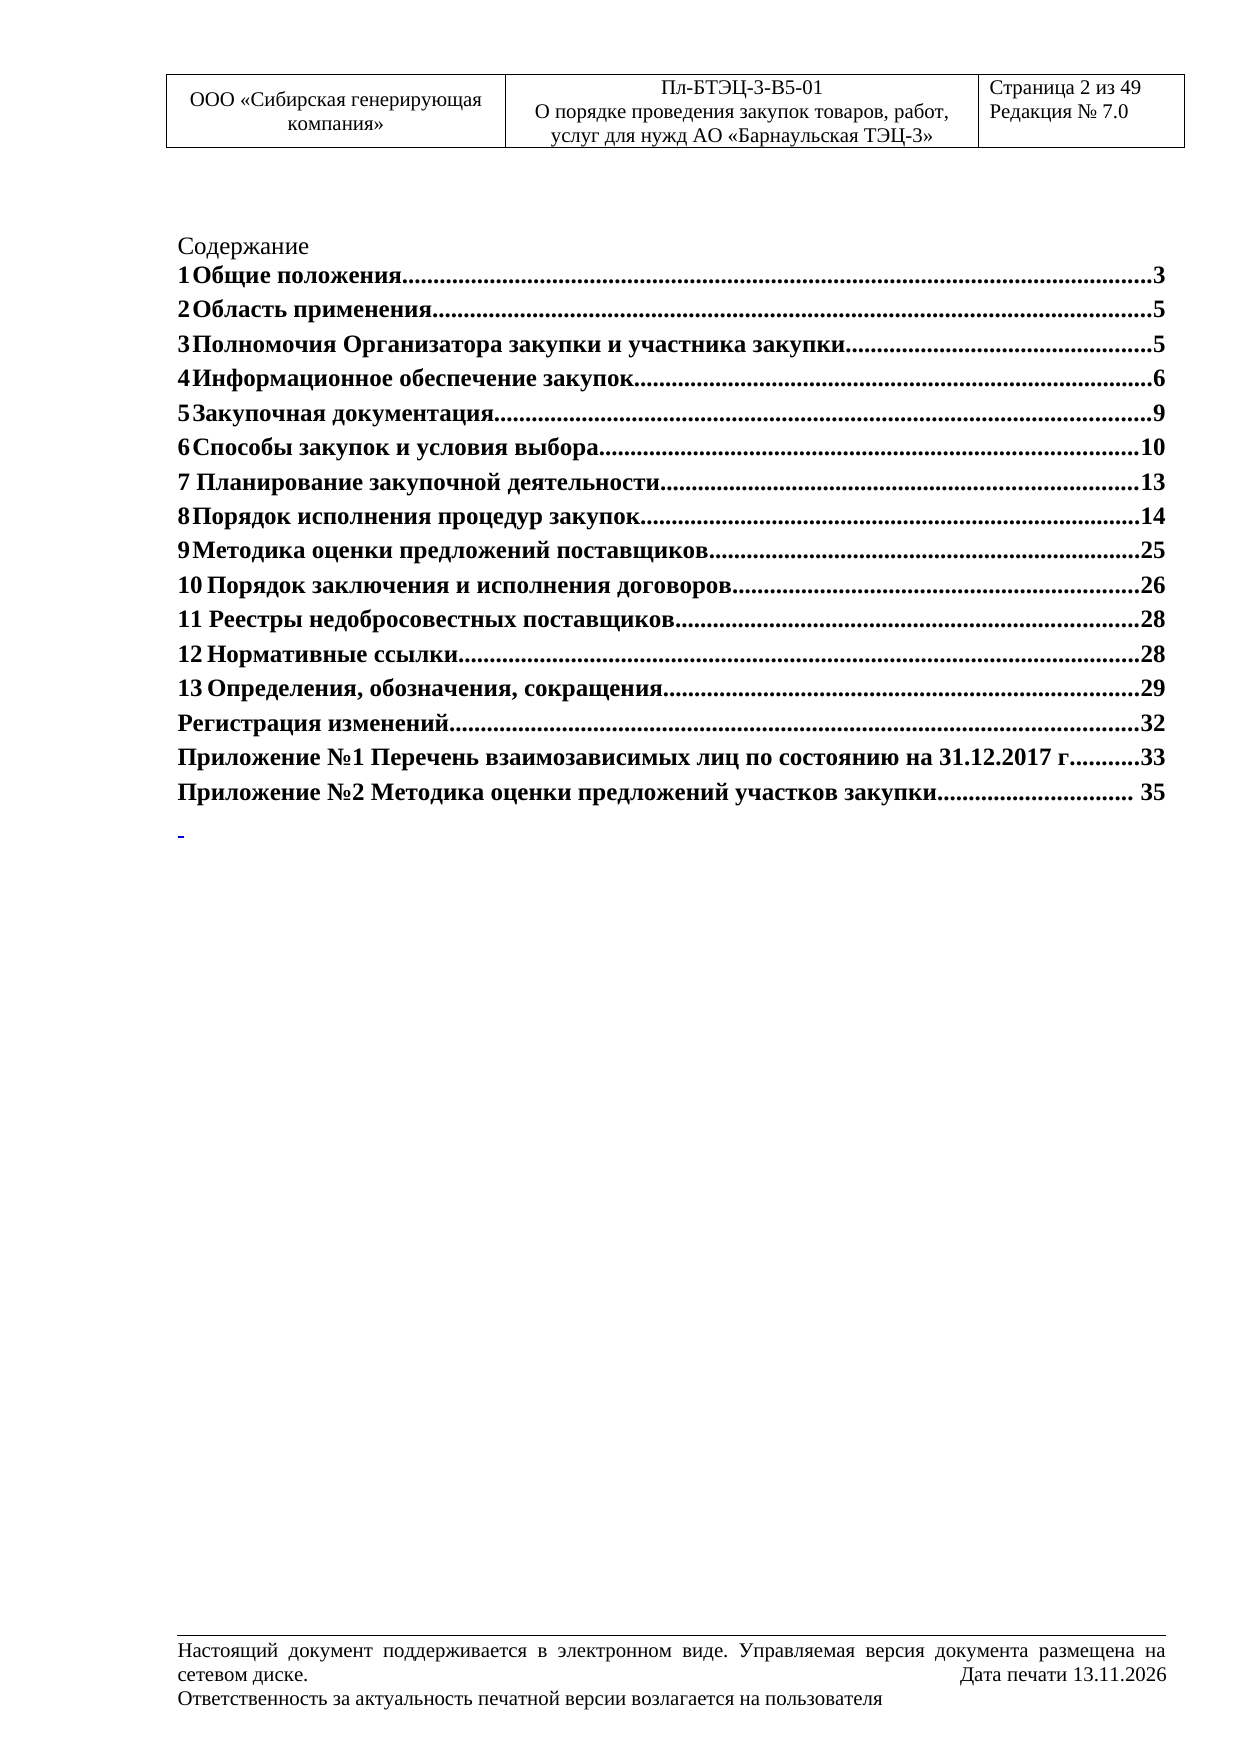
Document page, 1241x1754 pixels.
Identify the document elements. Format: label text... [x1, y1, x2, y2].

text Содержание [177, 231, 1166, 260]
text 8 Порядок исполнения процедур закупок 14 [177, 501, 1166, 530]
text 4 Информационное обеспечение закупок 6 [177, 363, 1166, 392]
text 12 Нормативные ссылки 28 [177, 639, 1166, 668]
text 13 Определения, обозначения, сокращения 29 [177, 673, 1166, 702]
text 11 Реестры недобросовестных поставщиков 28 [177, 604, 1166, 633]
text 2 Область применения 5 [177, 294, 1166, 323]
text 3 Полномочия Организатора закупки и участника закупки 5 [177, 329, 1166, 357]
text 10 Порядок заключения и исполнения договоров 26 [177, 570, 1166, 599]
text Регистрация изменений 32 [177, 708, 1166, 737]
text Приложение №1 Перечень взаимозависимых лиц по состоянию на 31.12.2017 г 33 [177, 742, 1166, 771]
text Приложение №2 Методика оценки предложений участков закупки 35 [177, 777, 1166, 806]
text 6 Способы закупок и условия выбора 10 [177, 432, 1166, 461]
text 7 Планирование закупочной деятельности 13 [177, 467, 1166, 495]
text 5 Закупочная документация 9 [177, 398, 1166, 426]
text 1 Общие положения 3 [177, 260, 1166, 288]
text 9 Методика оценки предложений поставщиков 25 [177, 536, 1166, 564]
